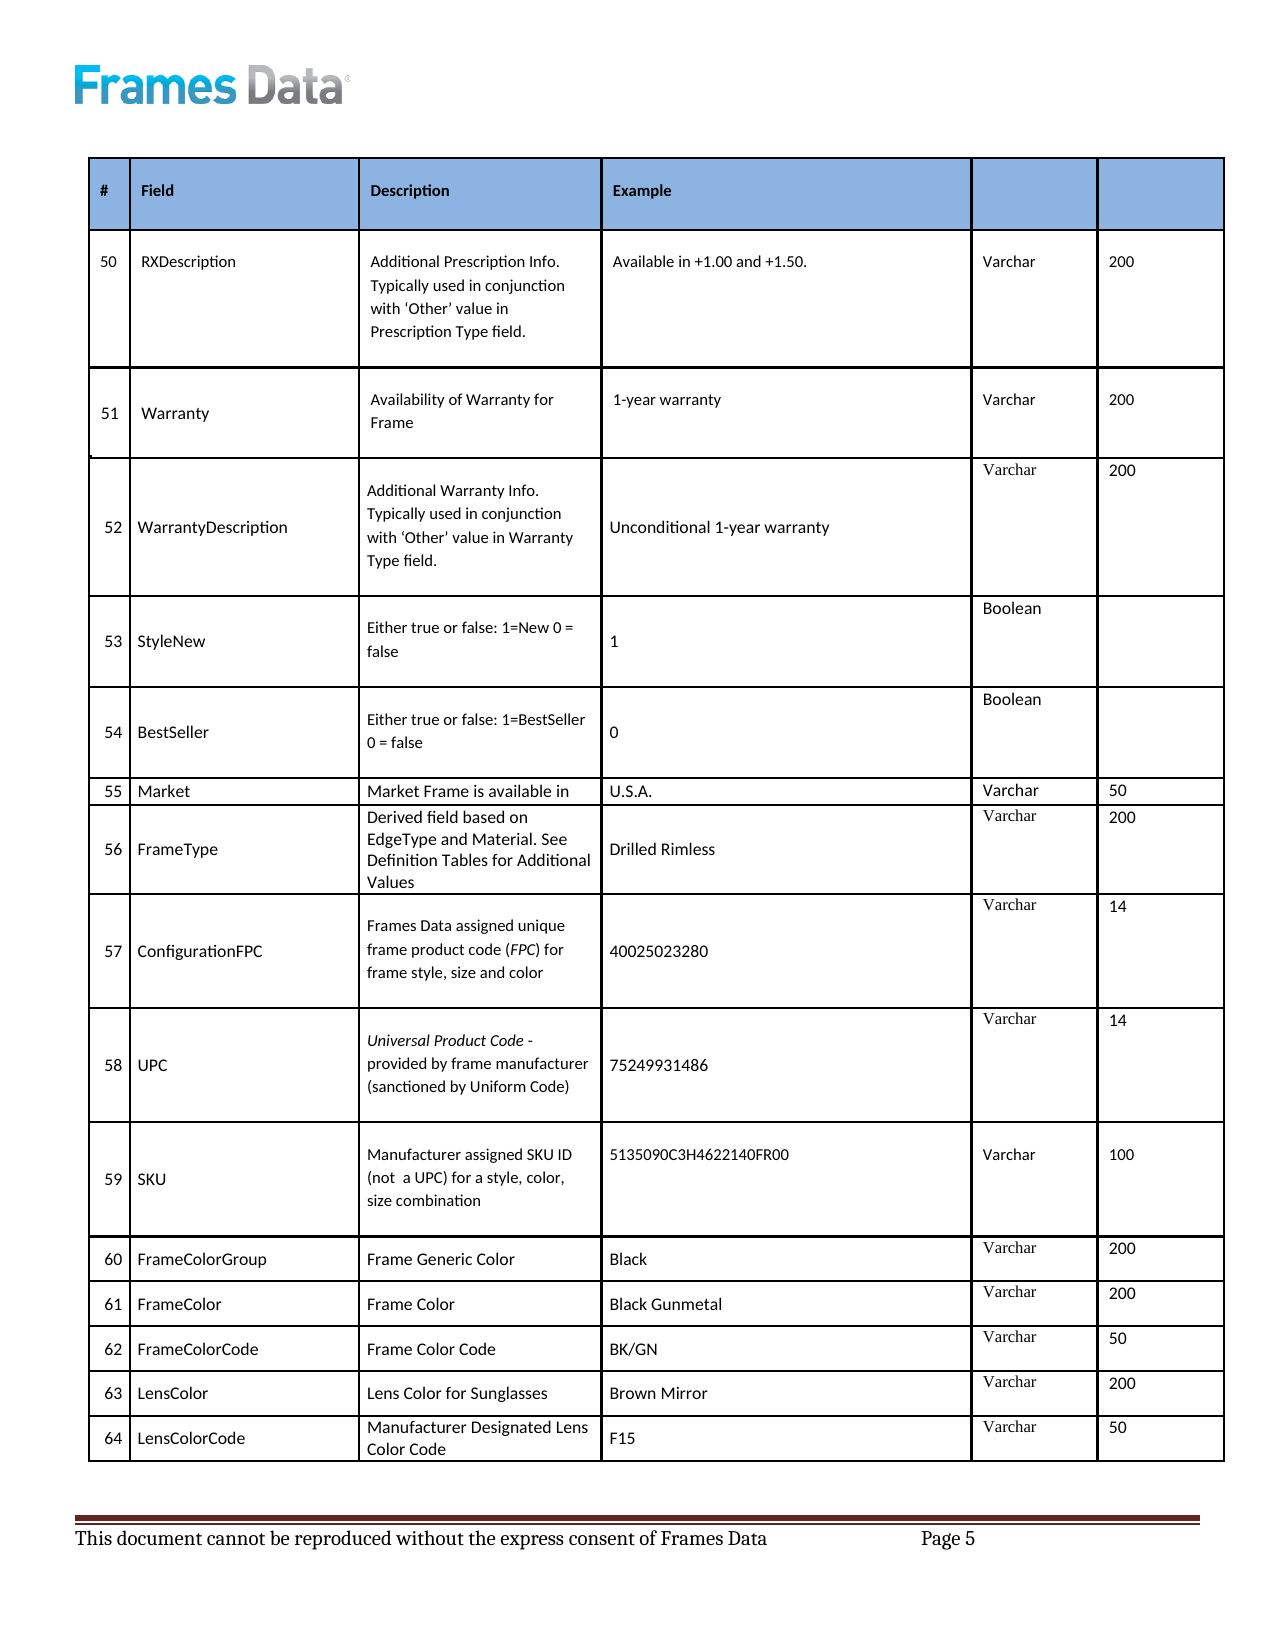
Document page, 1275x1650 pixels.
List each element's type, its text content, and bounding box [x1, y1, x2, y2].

table_cell 54 [90, 688, 129, 777]
table_cell F15 [603, 1417, 970, 1460]
table_cell 200 [1099, 1282, 1223, 1325]
table_cell Warranty [131, 369, 358, 457]
table_header [973, 159, 1096, 229]
table_cell 100 [1099, 1123, 1223, 1235]
table_cell Varchar [973, 1327, 1096, 1370]
table_cell 200 [1099, 369, 1223, 457]
table_cell Varchar [973, 806, 1096, 893]
table_cell 56 [90, 806, 129, 893]
table_cell 50 [1099, 1327, 1223, 1370]
table_cell Frames Data assigned unique frame product code (FPC) for frame style, size and color [360, 895, 600, 1007]
table_cell 61 [90, 1282, 129, 1325]
table_cell 63 [90, 1372, 129, 1414]
table_cell Drilled Rimless [603, 806, 970, 893]
table_cell Varchar [973, 459, 1096, 595]
table_cell Varchar [973, 231, 1096, 366]
table_cell WarrantyDescription [131, 459, 358, 595]
table_cell FrameColorCode [131, 1327, 358, 1370]
table_cell 14 [1099, 895, 1223, 1007]
table_cell Derived field based on EdgeType and Material. See Definition Tables for Additional Values [360, 806, 600, 893]
table_cell LensColor [131, 1372, 358, 1414]
table_cell 5135090C3H4622140FR00 [603, 1123, 970, 1235]
table_cell Manufacturer Designated Lens Color Code [360, 1417, 600, 1460]
table_cell Market [131, 779, 358, 804]
table_header Description [360, 159, 600, 229]
table_cell LensColorCode [131, 1417, 358, 1460]
table_cell Varchar [973, 1282, 1096, 1325]
table_cell 52 [90, 459, 129, 595]
table_cell Either true or false: 1=New 0 = false [360, 597, 600, 686]
table_cell [1099, 688, 1223, 777]
table_cell 51 [90, 369, 129, 457]
table_cell 200 [1099, 231, 1223, 366]
table_cell 55 [90, 779, 129, 804]
table_cell 200 [1099, 1238, 1223, 1280]
table_cell 200 [1099, 1372, 1223, 1414]
table_cell Additional Prescription Info. Typically used in conjunction with ‘Other’ value in Prescription Type field. [360, 231, 600, 366]
table_header Example [603, 159, 970, 229]
table_cell 14 [1099, 1009, 1223, 1121]
table_cell Varchar [973, 1372, 1096, 1414]
table_cell ConfigurationFPC [131, 895, 358, 1007]
table_cell Boolean [973, 597, 1096, 686]
table_cell 64 [90, 1417, 129, 1460]
table_cell BK/GN [603, 1327, 970, 1370]
table_cell RXDescription [131, 231, 358, 366]
table_cell Varchar [973, 1009, 1096, 1121]
table_cell 53 [90, 597, 129, 686]
table_cell 62 [90, 1327, 129, 1370]
table_cell Varchar [973, 369, 1096, 457]
table_cell 40025023280 [603, 895, 970, 1007]
table_cell 58 [90, 1009, 129, 1121]
table_cell Varchar [973, 895, 1096, 1007]
table_cell Unconditional 1-year warranty [603, 459, 970, 595]
picture [75, 65, 350, 104]
table_cell Frame Color Code [360, 1327, 600, 1370]
table_header # [90, 159, 129, 229]
table_cell 57 [90, 895, 129, 1007]
table_cell Boolean [973, 688, 1096, 777]
table_cell Universal Product Code - provided by frame manufacturer (sanctioned by Uniform Code) [360, 1009, 600, 1121]
table_cell FrameColor [131, 1282, 358, 1325]
table_cell U.S.A. [603, 779, 970, 804]
table_cell Brown Mirror [603, 1372, 970, 1414]
table_cell Varchar [973, 1417, 1096, 1460]
table_cell 200 [1099, 806, 1223, 893]
table_cell Additional Warranty Info. Typically used in conjunction with ‘Other’ value in Warranty Type field. [360, 459, 600, 595]
table_cell Varchar [973, 779, 1096, 804]
table_cell BestSeller [131, 688, 358, 777]
table_cell 1-year warranty [603, 369, 970, 457]
table_cell Manufacturer assigned SKU ID (not a UPC) for a style, color, size combination [360, 1123, 600, 1235]
table_cell 1 [603, 597, 970, 686]
table_cell UPC [131, 1009, 358, 1121]
table_header Field [131, 159, 358, 229]
table_cell Market Frame is available in [360, 779, 600, 804]
table_cell Varchar [973, 1238, 1096, 1280]
table_cell Frame Color [360, 1282, 600, 1325]
table_cell 75249931486 [603, 1009, 970, 1121]
table_cell 59 [90, 1123, 129, 1235]
table_cell 50 [90, 231, 129, 366]
table_cell SKU [131, 1123, 358, 1235]
table_cell 60 [90, 1238, 129, 1280]
table_cell [1099, 597, 1223, 686]
table_cell Available in +1.00 and +1.50. [603, 231, 970, 366]
table_cell StyleNew [131, 597, 358, 686]
table_cell Lens Color for Sunglasses [360, 1372, 600, 1414]
table_cell Black [603, 1238, 970, 1280]
table_cell Frame Generic Color [360, 1238, 600, 1280]
table_cell 0 [603, 688, 970, 777]
table_cell 50 [1099, 1417, 1223, 1460]
table_cell 200 [1099, 459, 1223, 595]
table_cell Varchar [973, 1123, 1096, 1235]
table_cell 50 [1099, 779, 1223, 804]
table_cell FrameColorGroup [131, 1238, 358, 1280]
table_cell Black Gunmetal [603, 1282, 970, 1325]
table_cell FrameType [131, 806, 358, 893]
table_cell Either true or false: 1=BestSeller 0 = false [360, 688, 600, 777]
table_header [1099, 159, 1223, 229]
table_cell Availability of Warranty for Frame [360, 369, 600, 457]
